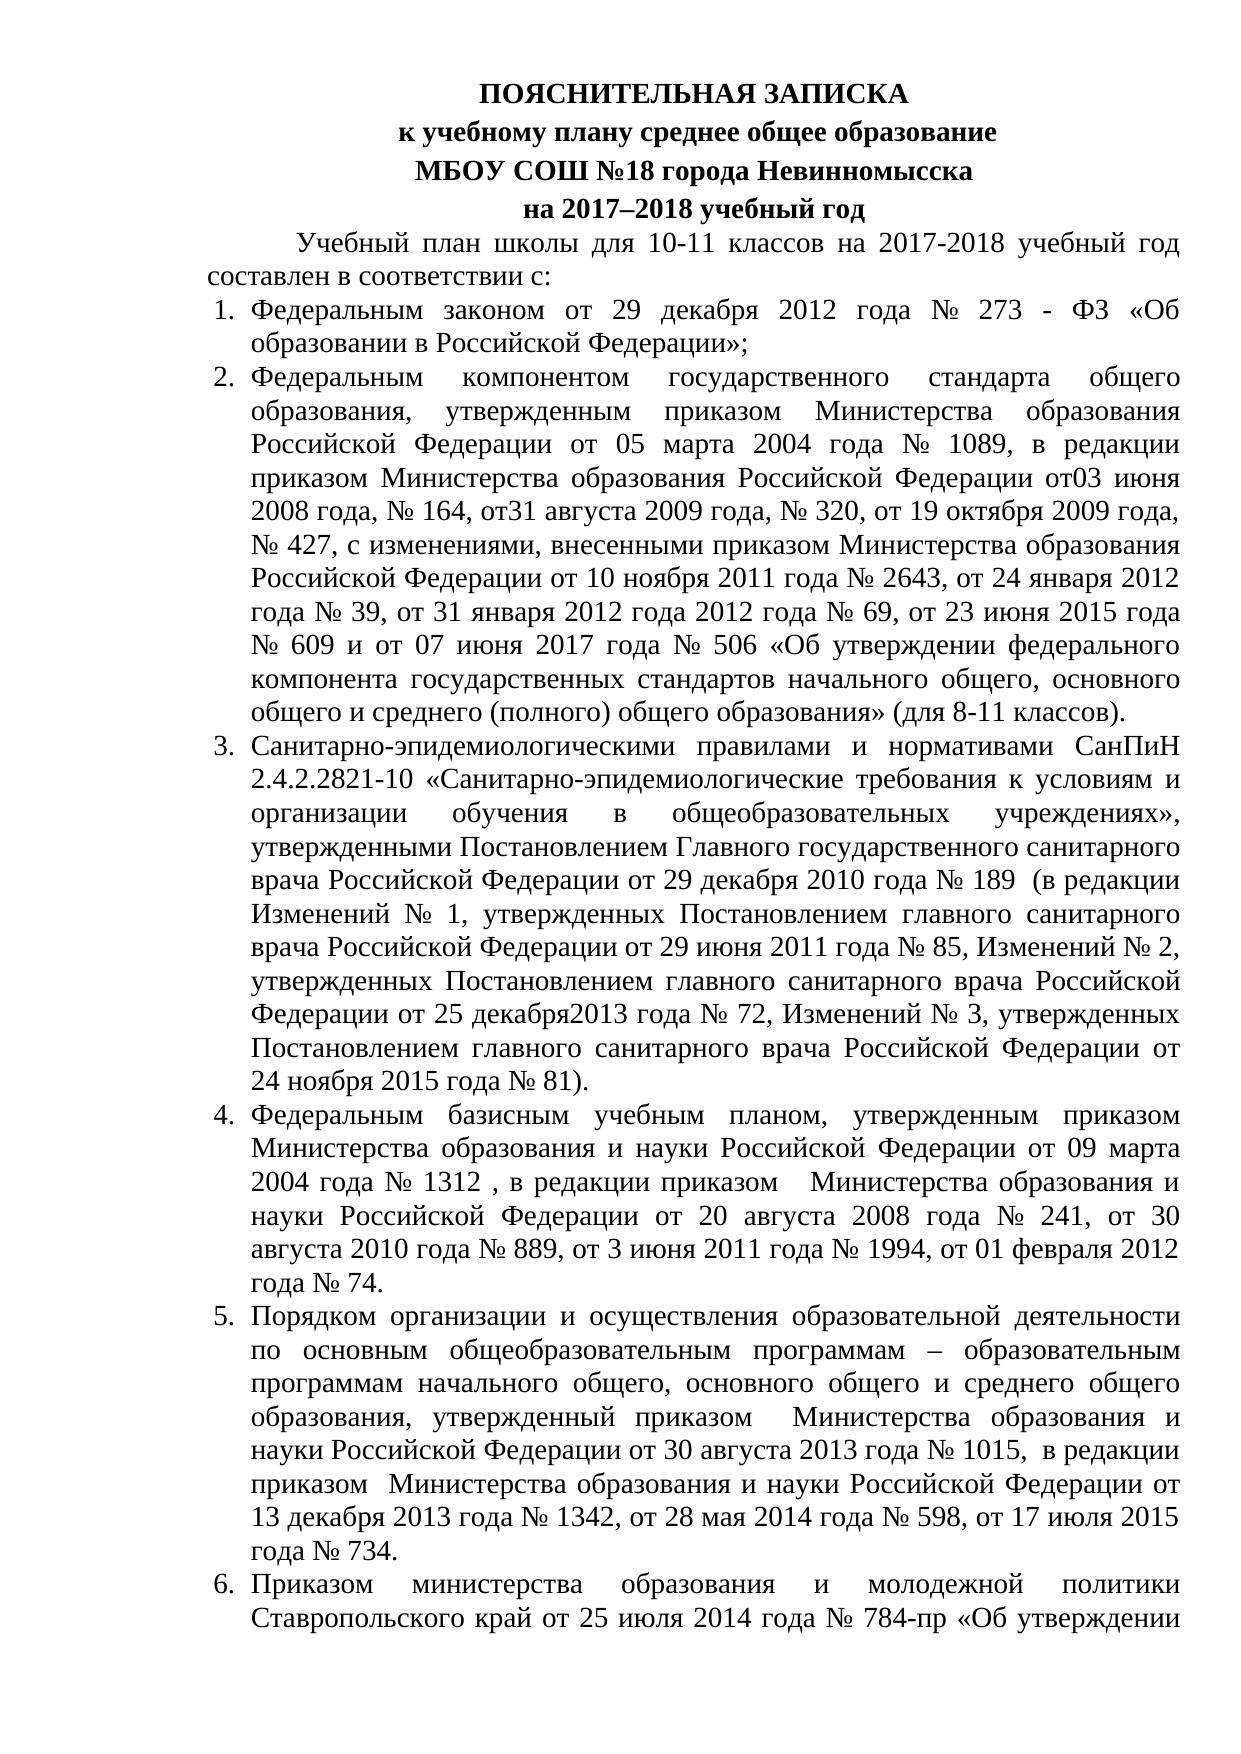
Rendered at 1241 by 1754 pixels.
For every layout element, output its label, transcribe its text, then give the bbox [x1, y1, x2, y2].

list Санитарно-эпидемиологическими правилами и нормативами СанПиН 2.4.2.2821-10 «Санитарно-эпидемиологические требования к условиям и организации обучения в общеобразовательных учреждениях», утвержденными Постановлением Главного государственного санитарного врача Российской Федерации от 29 декабря 2010 года № 189 (в редакции Изменений № 1, утвержденных Постановлением главного санитарного врача Российской Федерации от 29 июня 2011 года № 85, Изменений № 2, утвержденных Постановлением главного санитарного врача Российской Федерации от 25 декабря2013 года № 72, Изменений № 3, утвержденных Постановлением главного санитарного врача Российской Федерации от 24 ноября 2015 года № 81). [213, 728, 1181, 1097]
text ПОЯСНИТЕЛЬНАЯ ЗАПИСКА [207, 76, 1181, 109]
list Федеральным законом от 29 декабря 2012 года № 273 - ФЗ «Об образовании в Российской Федерации»; [213, 292, 1181, 359]
list Федеральным компонентом государственного стандарта общего образования, утвержденным приказом Министерства образования Российской Федерации от 05 марта 2004 года № 1089, в редакции приказом Министерства образования Российской Федерации от03 июня 2008 года, № 164, от31 августа 2009 года, № 320, от 19 октября 2009 года, № 427, с изменениями, внесенными приказом Министерства образования Российской Федерации от 10 ноября 2011 года № 2643, от 24 января 2012 года № 39, от 31 января 2012 года 2012 года № 69, от 23 июня 2015 года № 609 и от 07 июня 2017 года № 506 «Об утверждении федерального компонента государственных стандартов начального общего, основного общего и среднего (полного) общего образования» (для 8-11 классов). [213, 359, 1181, 728]
text МБОУ СОШ №18 города Невинномысска [207, 153, 1181, 186]
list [213, 1567, 1181, 1634]
list Федеральным базисным учебным планом, утвержденным приказом Министерства образования и науки Российской Федерации от 09 марта 2004 года № 1312 , в редакции приказом Министерства образования и науки Российской Федерации от 20 августа 2008 года № 241, от 30 августа 2010 года № 889, от 3 июня 2011 года № 1994, от 01 февраля 2012 года № 74. [213, 1097, 1181, 1298]
list Порядком организации и осуществления образовательной деятельности по основным общеобразовательным программам – образовательным программам начального общего, основного общего и среднего общего образования, утвержденный приказом Министерства образования и науки Российской Федерации от 30 августа 2013 года № 1015, в редакции приказом Министерства образования и науки Российской Федерации от 13 декабря 2013 года № 1342, от 28 мая 2014 года № 598, от 17 июля 2015 года № 734. [213, 1298, 1181, 1567]
text Учебный план школы для 10-11 классов на 2017-2018 учебный год составлен в соответствии с: [207, 225, 1181, 292]
text на 2017–2018 учебный год [207, 191, 1181, 225]
text к учебному плану среднее общее образование [207, 114, 1181, 148]
